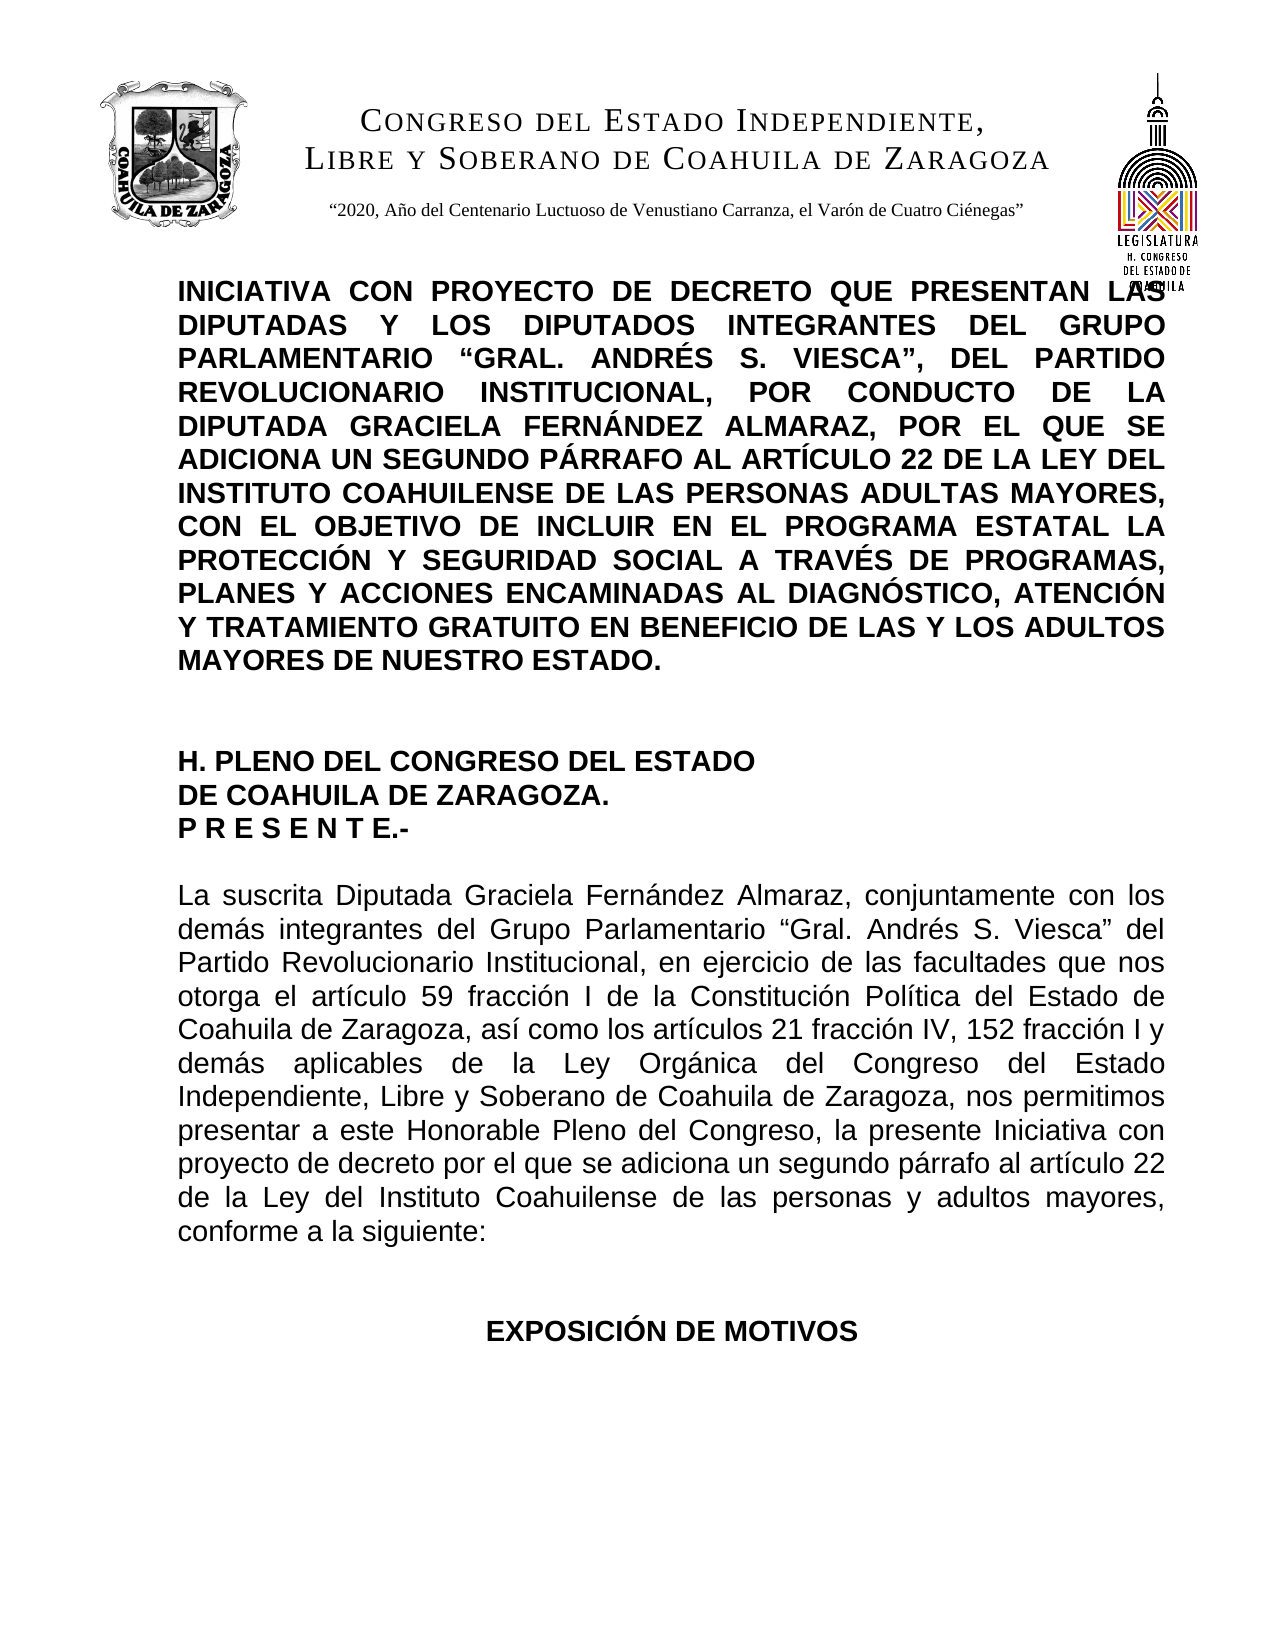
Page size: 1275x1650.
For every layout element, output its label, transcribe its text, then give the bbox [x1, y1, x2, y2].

text La suscrita Diputada Graciela Fernández Almaraz, conjuntamente con los demás integrantes del Grupo Parlamentario “Gral. Andrés S. Viesca” del Partido Revolucionario Institucional, en ejercicio de las facultades que nos otorga el artículo 59 fracción I de la Constitución Política del Estado de Coahuila de Zaragoza, así como los artículos 21 fracción IV, 152 fracción I y demás aplicables de la Ley Orgánica del Congreso del Estado Independiente, Libre y Soberano de Coahuila de Zaragoza, nos permitimos presentar a este Honorable Pleno del Congreso, la presente Iniciativa con proyecto de decreto por el que se adiciona un segundo párrafo al artículo 22 de la Ley del Instituto Coahuilense de las personas y adultos mayores, conforme a la siguiente: [177, 878, 1167, 1247]
picture [99, 81, 248, 227]
picture [1118, 73, 1198, 291]
text DE COAHUILA DE ZARAGOZA. [177, 777, 1167, 811]
text INICIATIVA CON PROYECTO DE DECRETO QUE PRESENTAN LAS DIPUTADAS Y LOS DIPUTADOS INTEGRANTES DEL GRUPO PARLAMENTARIO “GRAL. ANDRÉS S. VIESCA”, DEL PARTIDO REVOLUCIONARIO INSTITUCIONAL, POR CONDUCTO DE LA DIPUTADA GRACIELA FERNÁNDEZ ALMARAZ, POR EL QUE SE ADICIONA UN SEGUNDO PÁRRAFO AL ARTÍCULO 22 DE LA LEY DEL INSTITUTO COAHUILENSE DE LAS PERSONAS ADULTAS MAYORES, CON EL OBJETIVO DE INCLUIR EN EL PROGRAMA ESTATAL LA PROTECCIÓN Y SEGURIDAD SOCIAL A TRAVÉS DE PROGRAMAS, PLANES Y ACCIONES ENCAMINADAS AL DIAGNÓSTICO, ATENCIÓN Y TRATAMIENTO GRATUITO EN BENEFICIO DE LAS Y LOS ADULTOS MAYORES DE NUESTRO ESTADO. [177, 274, 1167, 677]
text H. PLENO DEL CONGRESO DEL ESTADO [177, 744, 1167, 777]
text P R E S E N T E.- [177, 811, 1167, 844]
text EXPOSICIÓN DE MOTIVOS [177, 1314, 1167, 1348]
